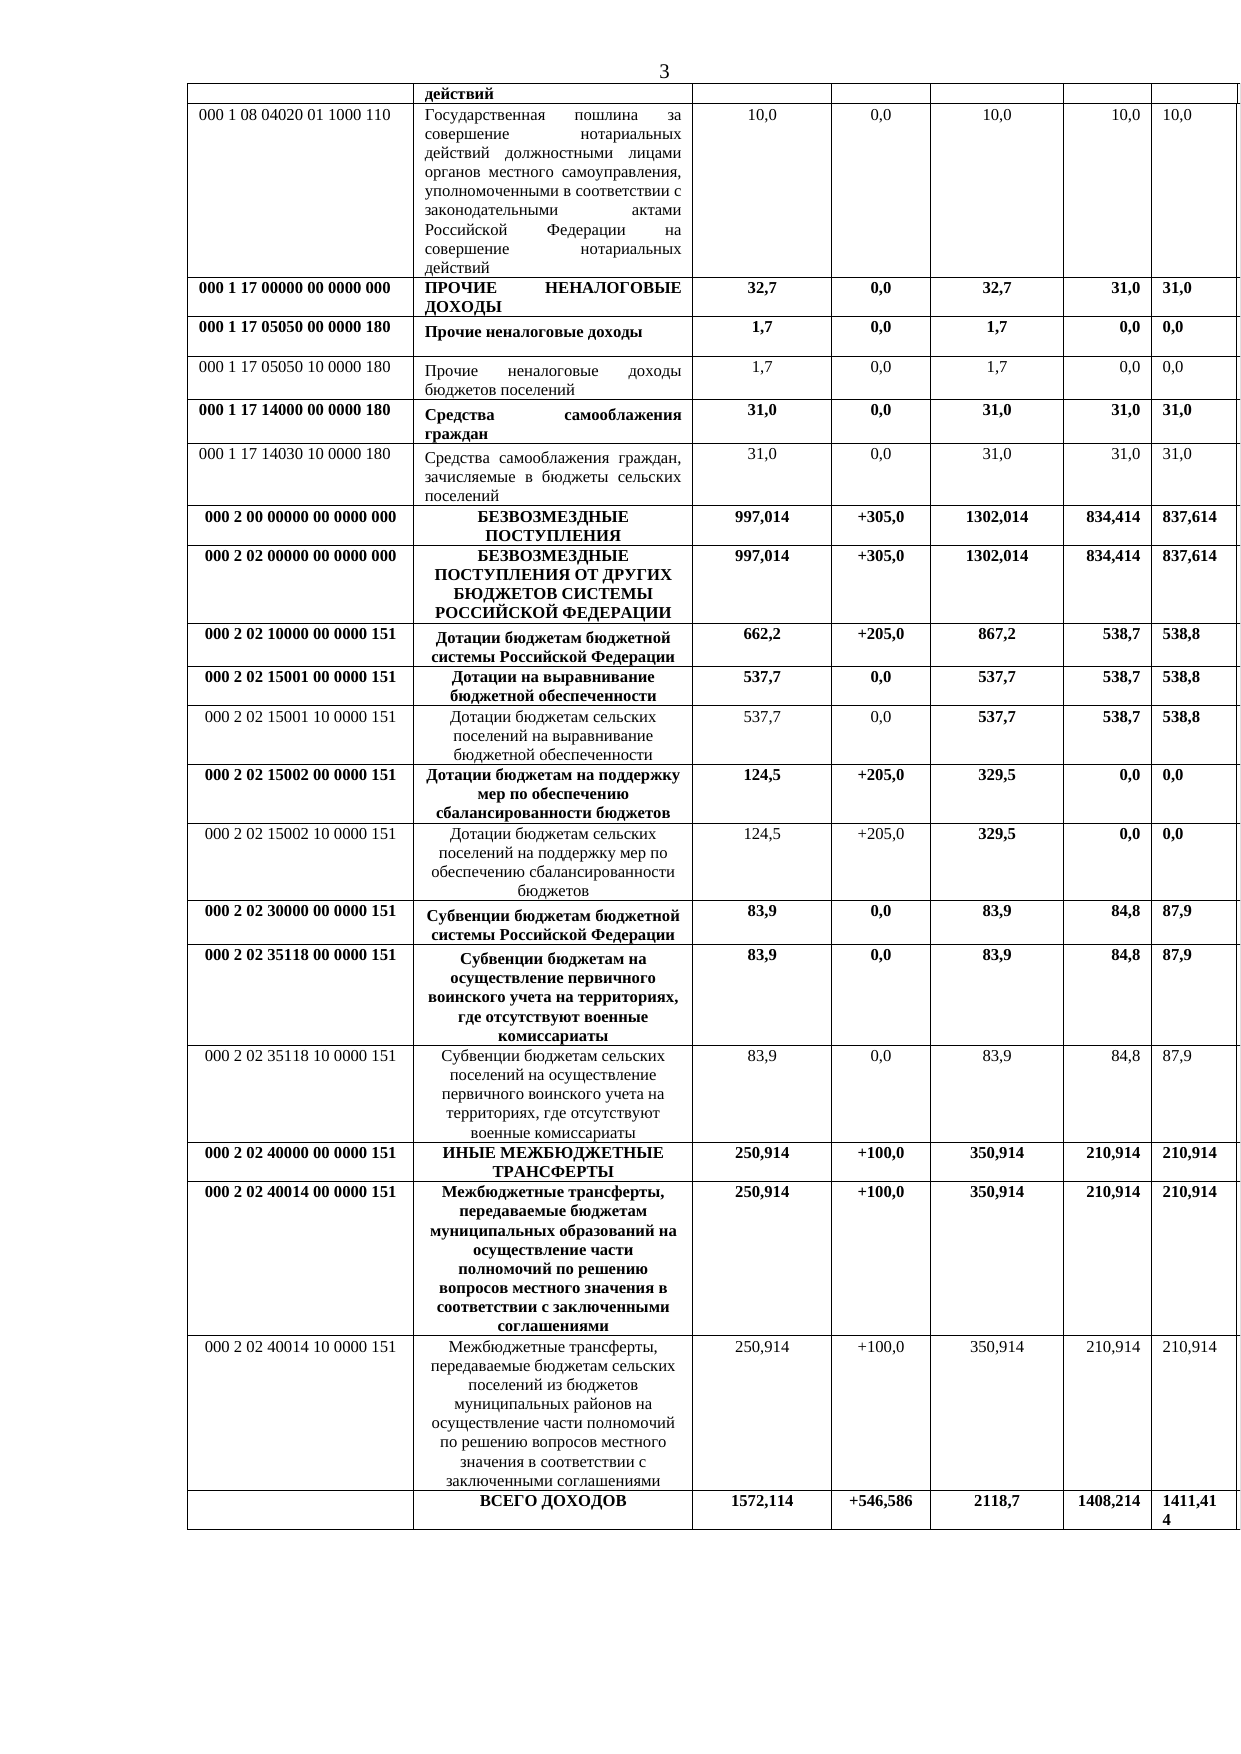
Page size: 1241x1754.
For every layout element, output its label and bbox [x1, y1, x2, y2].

table_cell [176, 83, 1240, 1556]
